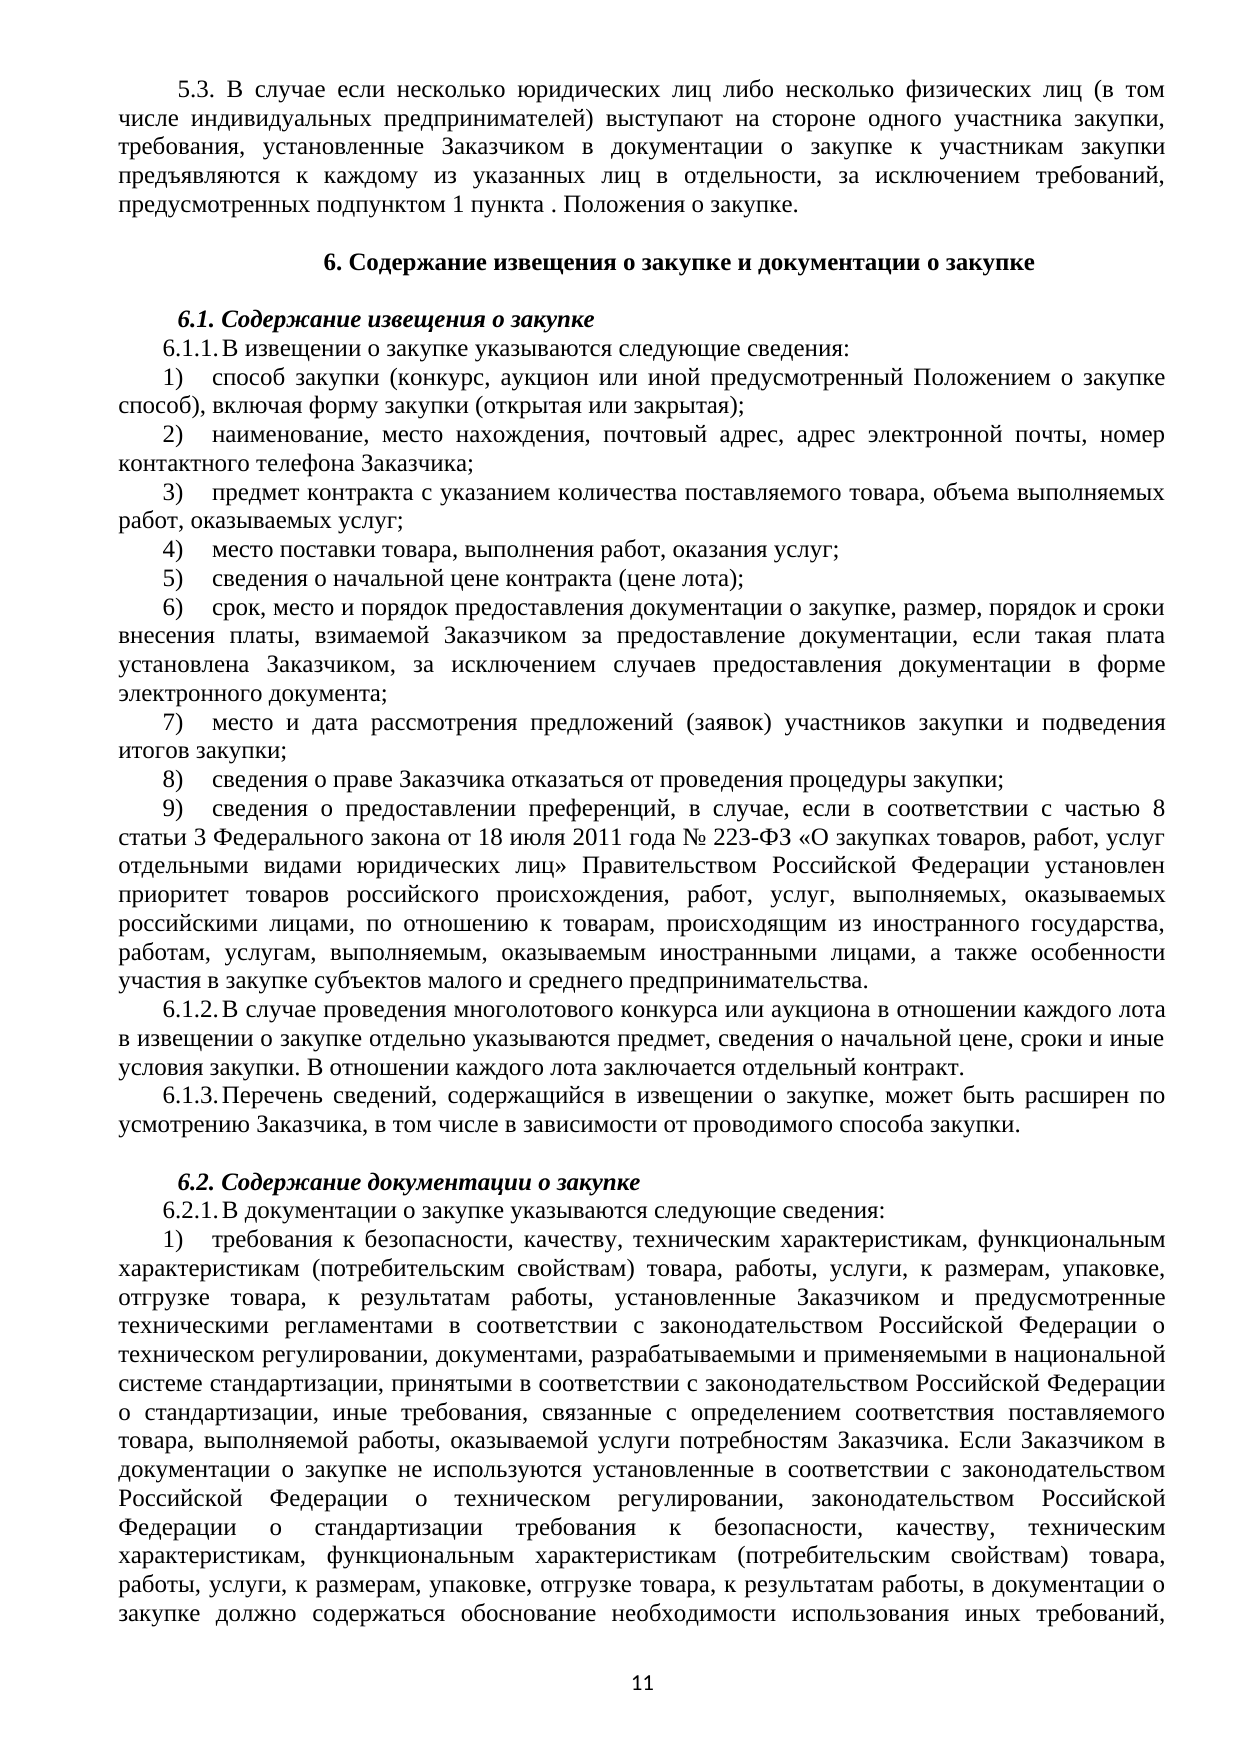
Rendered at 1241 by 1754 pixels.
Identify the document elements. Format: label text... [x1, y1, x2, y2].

text 6.2. Содержание документации о закупке [118, 1167, 1166, 1195]
list В извещении о закупке указываются следующие сведения: [118, 333, 1166, 362]
list сведения о предоставлении преференций, в случае, если в соответствии с частью 8 статьи 3 Федерального закона от 18 июля 2011 года № 223-ФЗ «О закупках товаров, работ, услуг отдельными видами юридических лиц» Правительством Российской Федерации установлен приоритет товаров российского происхождения, работ, услуг, выполняемых, оказываемых российскими лицами, по отношению к товарам, происходящим из иностранного государства, работам, услугам, выполняемым, оказываемым иностранными лицами, а также особенности участия в закупке субъектов малого и среднего предпринимательства. [118, 793, 1166, 994]
subtitle 6. Содержание извещения о закупке и документации о закупке [118, 247, 1166, 275]
list место и дата рассмотрения предложений (заявок) участников закупки и подведения итогов закупки; [118, 707, 1166, 764]
list В случае проведения многолотового конкурса или аукциона в отношении каждого лота в извещении о закупке отдельно указываются предмет, сведения о начальной цене, сроки и иные условия закупки. В отношении каждого лота заключается отдельный контракт. [118, 994, 1166, 1080]
list В документации о закупке указываются следующие сведения: [118, 1195, 1166, 1224]
list сведения о начальной цене контракта (цене лота); [118, 563, 1166, 592]
list место поставки товара, выполнения работ, оказания услуг; [118, 534, 1166, 563]
text 6.1. Содержание извещения о закупке [118, 304, 1166, 333]
list предмет контракта с указанием количества поставляемого товара, объема выполняемых работ, оказываемых услуг; [118, 477, 1166, 534]
list способ закупки (конкурс, аукцион или иной предусмотренный Положением о закупке способ), включая форму закупки (открытая или закрытая); [118, 362, 1166, 419]
list сведения о праве Заказчика отказаться от проведения процедуры закупки; [118, 764, 1166, 793]
list наименование, место нахождения, почтовый адрес, адрес электронной почты, номер контактного телефона Заказчика; [118, 419, 1166, 477]
list Перечень сведений, содержащийся в извещении о закупке, может быть расширен по усмотрению Заказчика, в том числе в зависимости от проводимого способа закупки. [118, 1080, 1166, 1138]
list срок, место и порядок предоставления документации о закупке, размер, порядок и сроки внесения платы, взимаемой Заказчиком за предоставление документации, если такая плата установлена Заказчиком, за исключением случаев предоставления документации в форме электронного документа; [118, 592, 1166, 707]
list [118, 1224, 1166, 1627]
